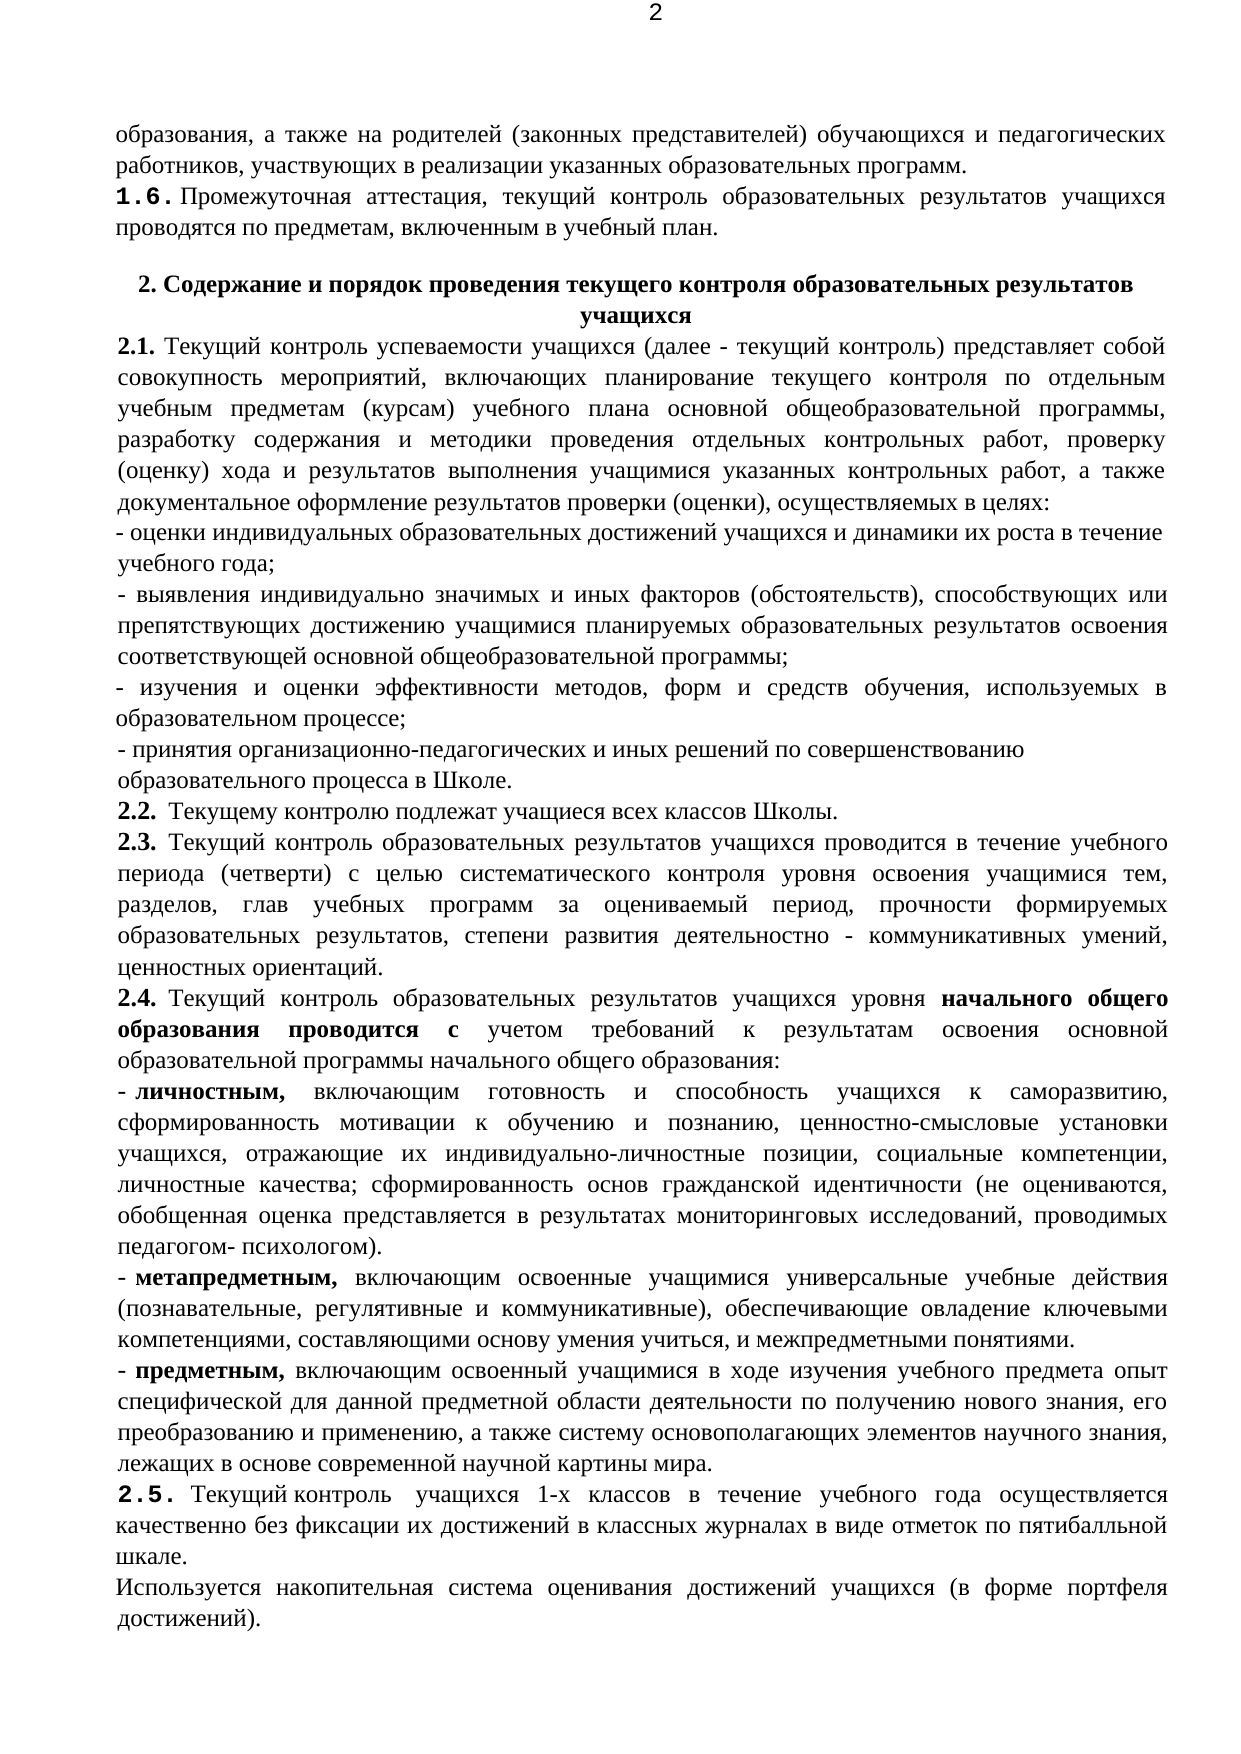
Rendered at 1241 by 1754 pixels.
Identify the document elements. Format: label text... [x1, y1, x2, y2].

list Текущий контроль образовательных результатов учащихся проводится в течение учебного периода (четверти) с целью систематического контроля уровня освоения учащимися тем, разделов, глав учебных программ за оцениваемый период, прочности формируемых образовательных результатов, степени развития деятельностно - коммуникативных умений, ценностных ориентаций. [117, 826, 1169, 981]
text образования, а также на родителей (законных представителей) обучающихся и педагогических работников, участвующих в реализации указанных образовательных программ. [115, 117, 1167, 179]
text - оценки индивидуальных образовательных достижений учащихся и динамики их роста в течение учебного года; [115, 516, 1167, 578]
list метапредметным, включающим освоенные учащимися универсальные учебные действия (познавательные, регулятивные и коммуникативные), обеспечивающие овладение ключевыми компетенциями, составляющими основу умения учиться, и межпредметными понятиями. [117, 1261, 1169, 1354]
text 2.1. Текущий контроль успеваемости учащихся (далее - текущий контроль) представляет собой совокупность мероприятий, включающих планирование текущего контроля по отдельным учебным предметам (курсам) учебного плана основной общеобразовательной программы, разработку содержания и методики проведения отдельных контрольных работ, проверку (оценку) хода и результатов выполнения учащимися указанных контрольных работ, а также документальное оформление результатов проверки (оценки), осуществляемых в целях: [117, 329, 1167, 516]
list предметным, включающим освоенный учащимися в ходе изучения учебного предмета опыт специфической для данной предметной области деятельности по получению нового знания, его преобразованию и применению, а также систему основополагающих элементов научного знания, лежащих в основе современной научной картины мира. [117, 1354, 1169, 1478]
text Используется накопительная система оценивания достижений учащихся (в форме портфеля достижений). [115, 1571, 1169, 1633]
text - выявления индивидуально значимых и иных факторов (обстоятельств), способствующих или препятствующих достижению учащимися планируемых образовательных результатов освоения соответствующей основной общеобразовательной программы; [117, 578, 1169, 671]
list личностным, включающим готовность и способность учащихся к саморазвитию, сформированность мотивации к обучению и познанию, ценностно-смысловые установки учащихся, отражающие их индивидуально-личностные позиции, социальные компетенции, личностные качества; сформированность основ гражданской идентичности (не оцениваются, обобщенная оценка представляется в результатах мониторинговых исследований, проводимых педагогом- психологом). [117, 1074, 1169, 1261]
list Текущий контроль образовательных результатов учащихся уровня начального общего образования проводится с учетом требований к результатам освоения основной образовательной программы начального общего образования: [117, 981, 1169, 1074]
text - принятия организационно-педагогических и иных решений по совершенствованию образовательного процесса в Школе. [117, 733, 1169, 795]
list Текущий контроль учащихся 1-х классов в течение учебного года осуществляется качественно без фиксации их достижений в классных журналах в виде отметок по пятибалльной шкале. [115, 1478, 1169, 1571]
list Текущему контролю подлежат учащиеся всех классов Школы. [117, 795, 1196, 826]
text - изучения и оценки эффективности методов, форм и средств обучения, используемых в образовательном процессе; [115, 671, 1169, 733]
list Промежуточная аттестация, текущий контроль образовательных результатов учащихся проводятся по предметам, включенным в учебный план. [115, 179, 1167, 242]
text 2. Содержание и порядок проведения текущего контроля образовательных результатов учащихся [115, 267, 1156, 329]
